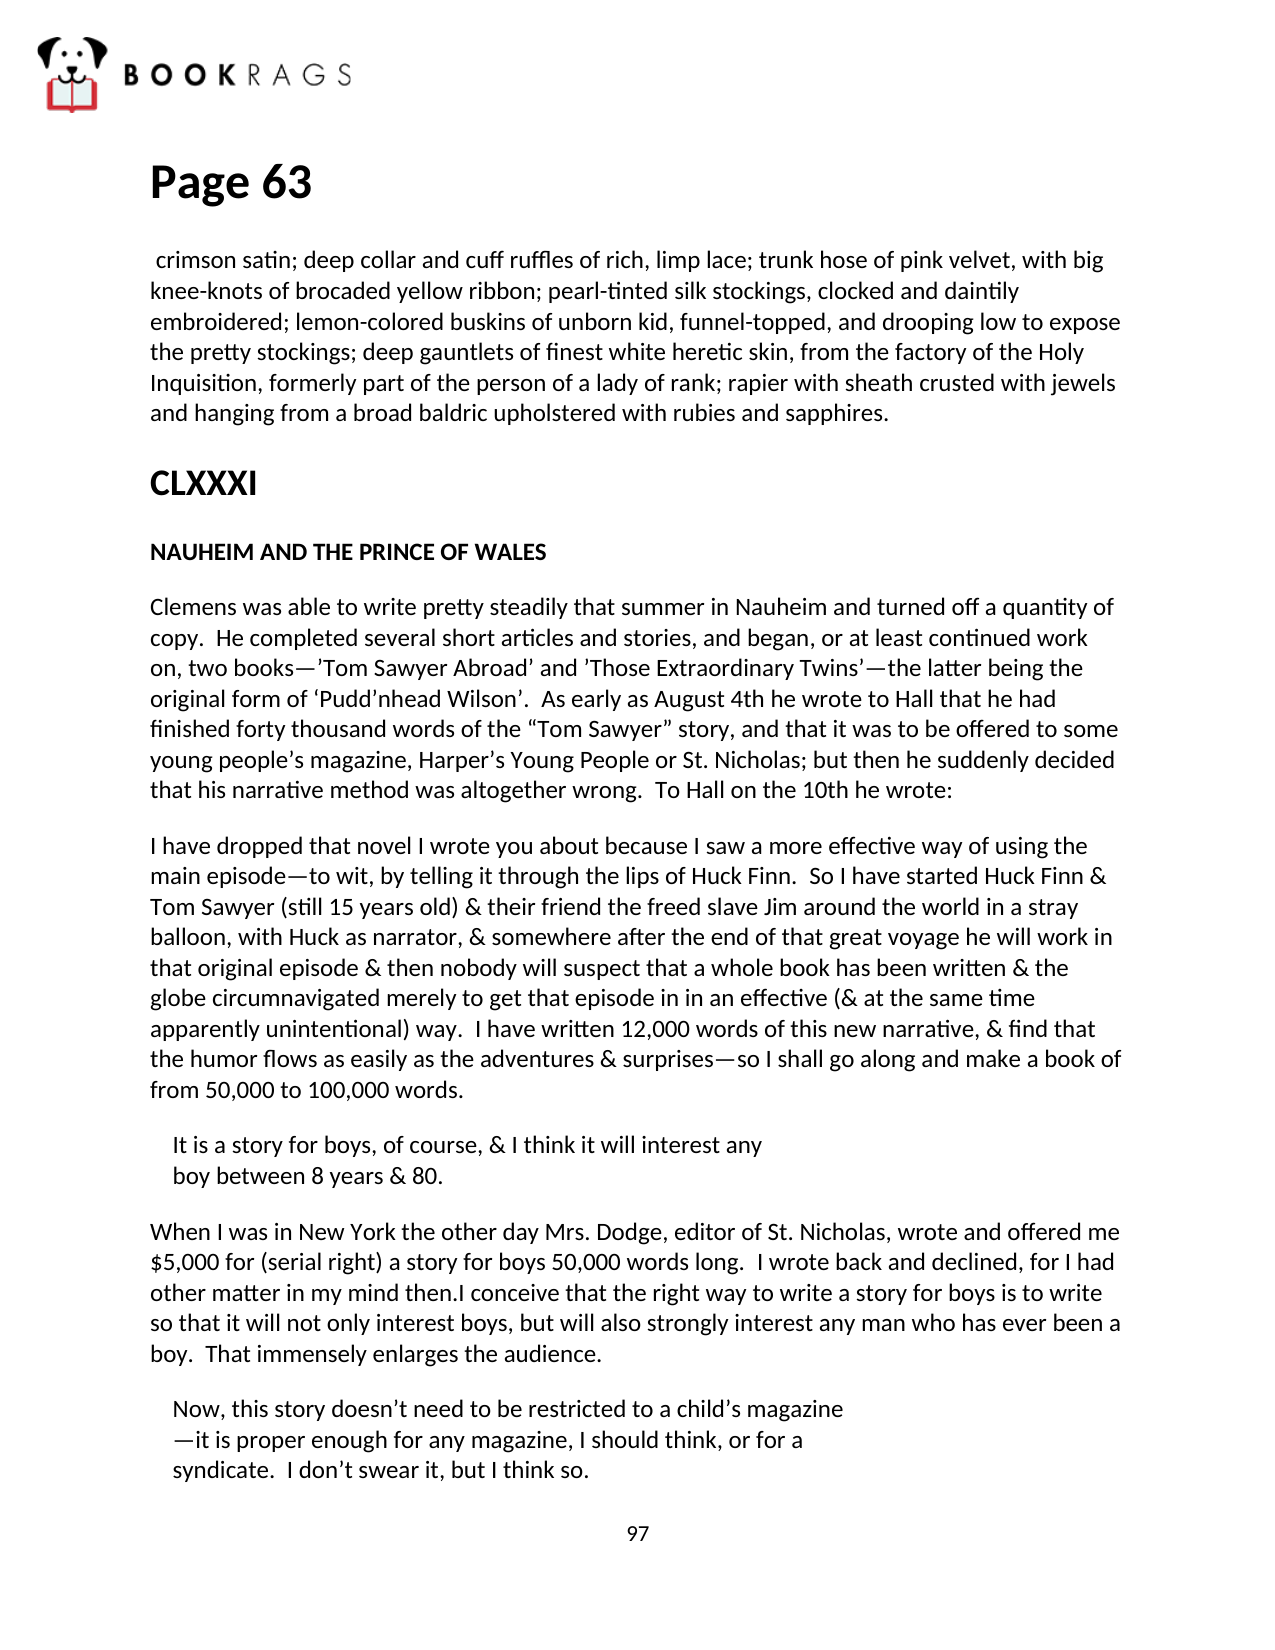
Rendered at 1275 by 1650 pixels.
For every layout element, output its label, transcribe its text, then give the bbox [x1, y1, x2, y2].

text crimson satin; deep collar and cuff ruffles of rich, limp lace; trunk hose of pink velvet, with big knee-knots of brocaded yellow ribbon; pearl-tinted silk stockings, clocked and daintily embroidered; lemon-colored buskins of unborn kid, funnel-topped, and drooping low to expose the pretty stockings; deep gauntlets of finest white heretic skin, from the factory of the Holy Inquisition, formerly part of the person of a lady of rank; rapier with sheath crusted with jewels and hanging from a broad baldric upholstered with rubies and sapphires. [150, 244, 1125, 428]
text Now, this story doesn’t need to be restricted to a child’s magazine —­it is proper enough for any magazine, I should think, or for a syndicate. I don’t swear it, but I think so. [150, 1393, 1125, 1485]
picture [37, 37, 351, 113]
text It is a story for boys, of course, & I think it will interest any boy between 8 years & 80. [150, 1130, 1125, 1191]
text When I was in New York the other day Mrs. Dodge, editor of St. Nicholas, wrote and offered me $5,000 for (serial right) a story for boys 50,000 words long. I wrote back and declined, for I had other matter in my mind then.I conceive that the right way to write a story for boys is to write so that it will not only interest boys, but will also strongly interest any man who has ever been a boy. That immensely enlarges the audience. [150, 1216, 1125, 1368]
text NAUHEIM AND THE PRINCE OF WALES [150, 536, 1125, 566]
text Page 63 [150, 150, 1125, 211]
text I have dropped that novel I wrote you about because I saw a more effective way of using the main episode—­to wit, by telling it through the lips of Huck Finn. So I have started Huck Finn & Tom Sawyer (still 15 years old) & their friend the freed slave Jim around the world in a stray balloon, with Huck as narrator, & somewhere after the end of that great voyage he will work in that original episode & then nobody will suspect that a whole book has been written & the globe circumnavigated merely to get that episode in in an effective (& at the same time apparently unintentional) way. I have written 12,000 words of this new narrative, & find that the humor flows as easily as the adventures & surprises—­so I shall go along and make a book of from 50,000 to 100,000 words. [150, 830, 1125, 1105]
text CLXXXI [150, 459, 1125, 505]
text Clemens was able to write pretty steadily that summer in Nauheim and turned off a quantity of copy. He completed several short articles and stories, and began, or at least continued work on, two books—­’Tom Sawyer Abroad’ and ’Those Extraordinary Twins’—­the latter being the original form of ‘Pudd’nhead Wilson’. As early as August 4th he wrote to Hall that he had finished forty thousand words of the “Tom Sawyer” story, and that it was to be offered to some young people’s magazine, Harper’s Young People or St. Nicholas; but then he suddenly decided that his narrative method was altogether wrong. To Hall on the 10th he wrote: [150, 591, 1125, 805]
